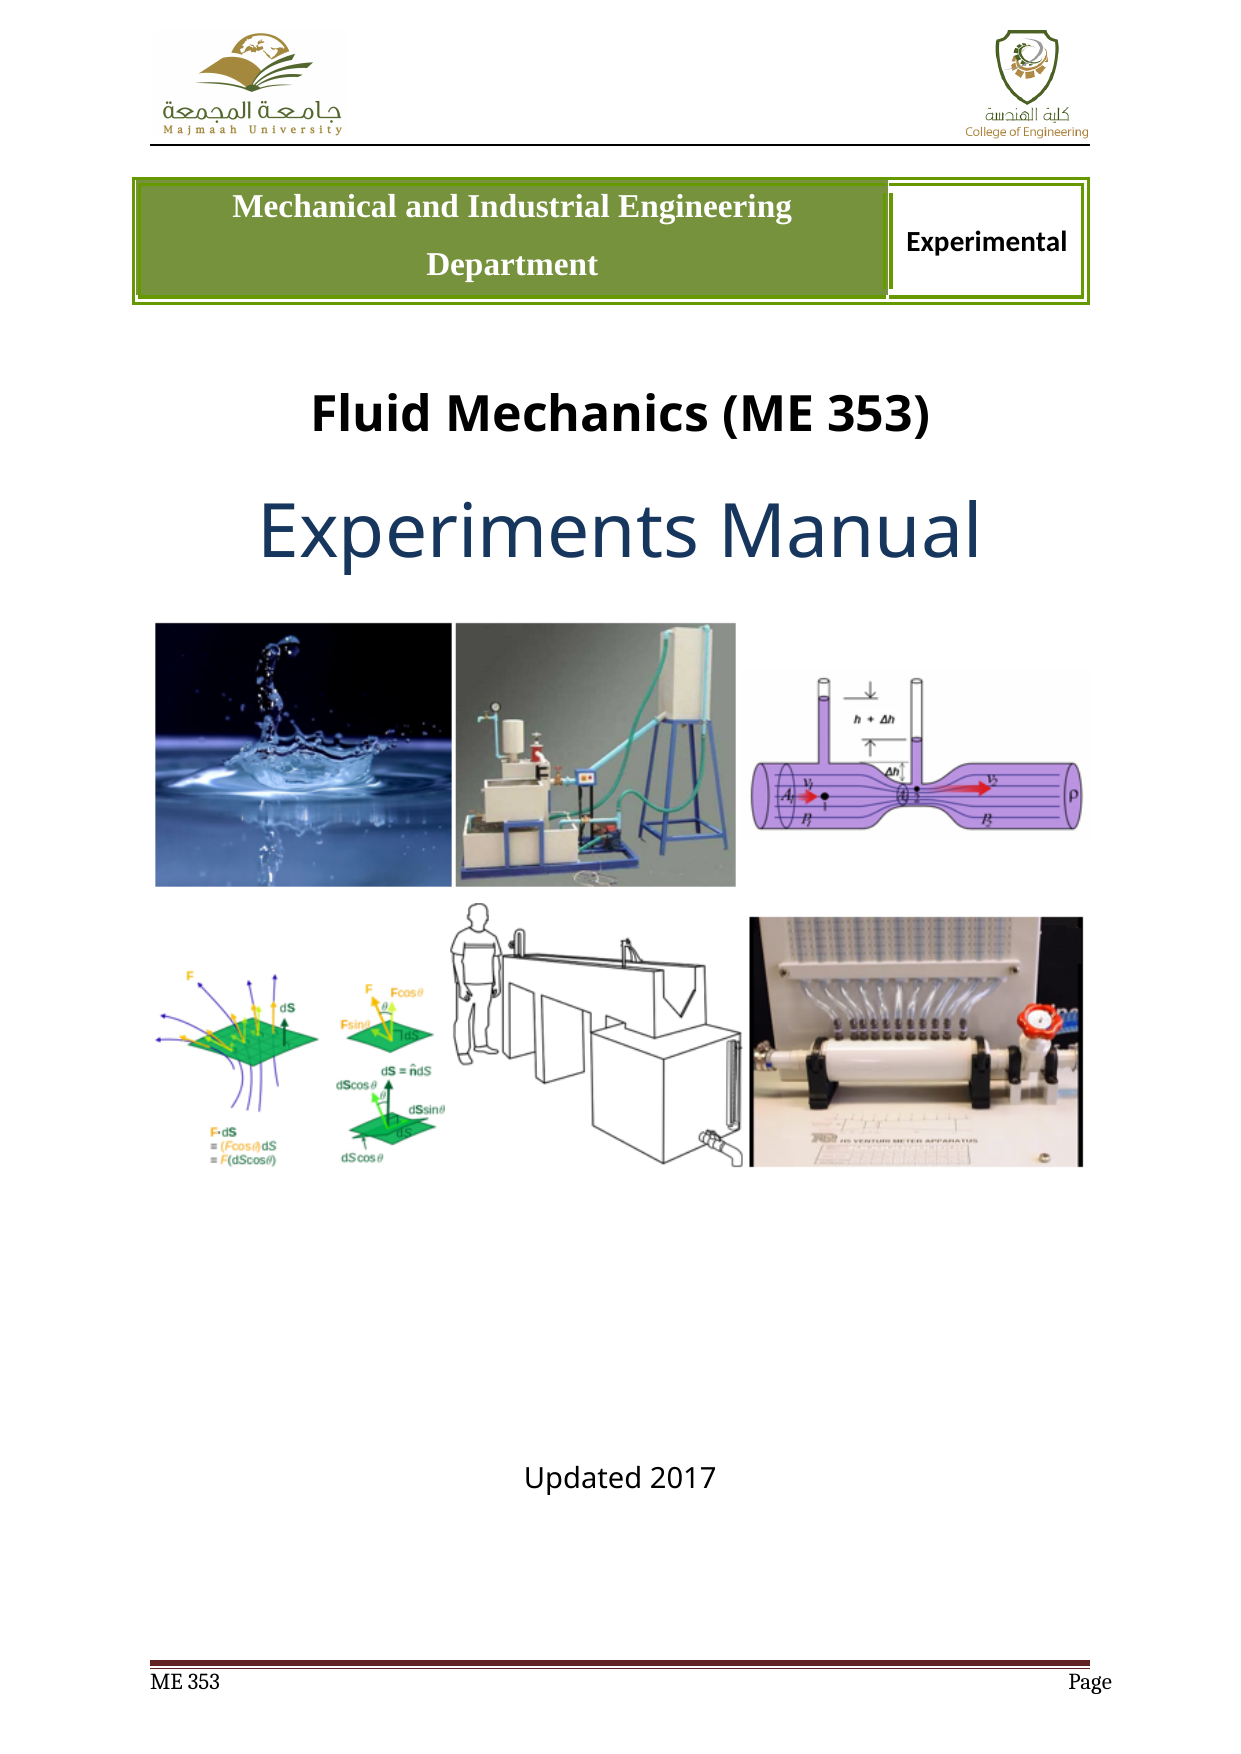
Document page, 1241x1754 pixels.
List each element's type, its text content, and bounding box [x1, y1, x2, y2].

text Fluid Mechanics (ME 353) [150, 378, 1090, 446]
text Experiments Manual [150, 477, 1090, 579]
picture [153, 30, 348, 137]
table_header Mechanical and Industrial Engineering Department [136, 180, 888, 295]
text Updated 2017 [150, 1458, 1090, 1497]
table_header Experimental [888, 180, 1086, 295]
picture [150, 615, 1090, 1174]
picture [965, 30, 1089, 139]
